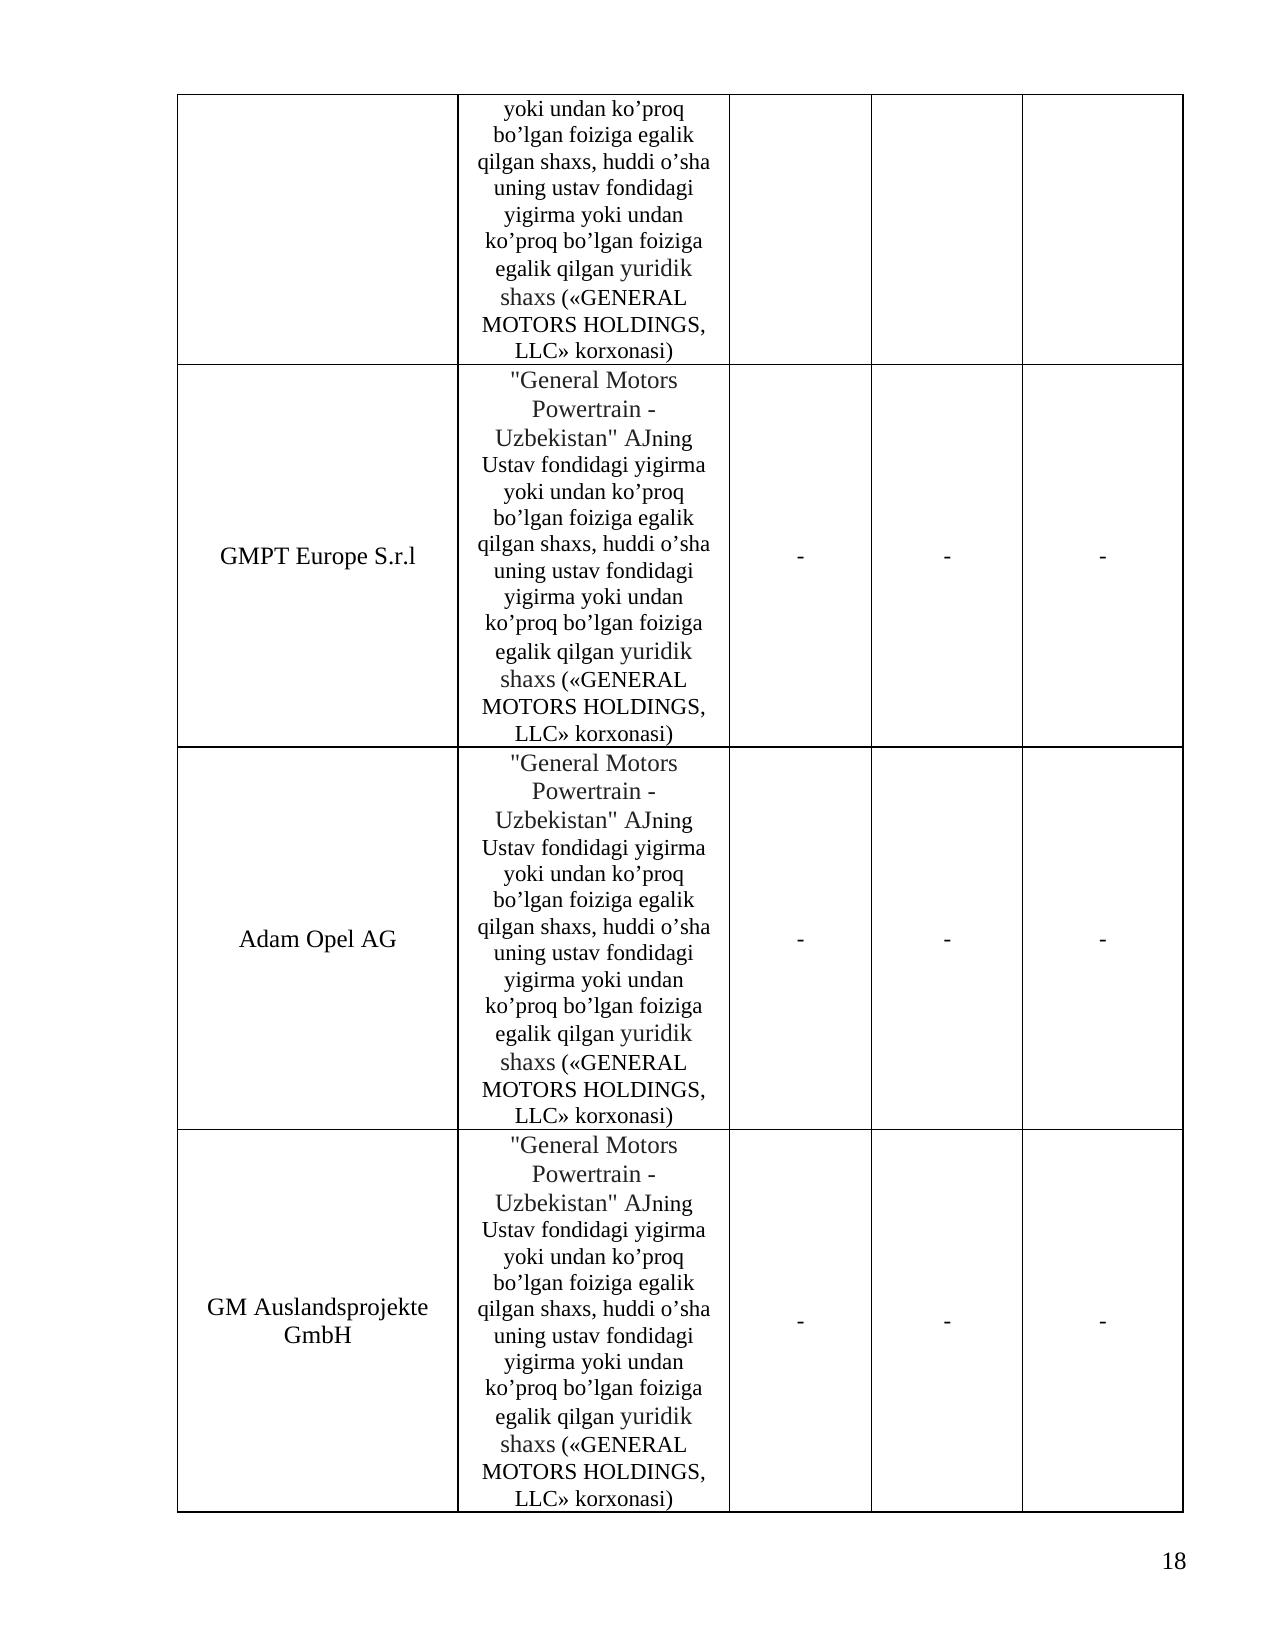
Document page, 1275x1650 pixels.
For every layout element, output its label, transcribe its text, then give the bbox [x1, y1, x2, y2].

table_cell - [1023, 365, 1182, 746]
table_cell GMPT Europe S.r.l [178, 365, 457, 746]
table_cell - [872, 1130, 1022, 1511]
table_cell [178, 95, 457, 363]
table_cell - [730, 748, 871, 1128]
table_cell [459, 95, 729, 363]
table_cell - [1023, 95, 1182, 363]
table_cell - [730, 365, 871, 746]
table_cell Adam Opel AG [178, 748, 457, 1128]
table_cell - [872, 748, 1022, 1128]
table_cell - [872, 365, 1022, 746]
table_cell - [1023, 1130, 1182, 1511]
table_cell - [730, 1130, 871, 1511]
table_cell - [1023, 748, 1182, 1128]
table_cell - [730, 95, 871, 363]
table_cell GM Auslandsprojekte GmbH [178, 1130, 457, 1511]
table_cell - [872, 95, 1022, 363]
